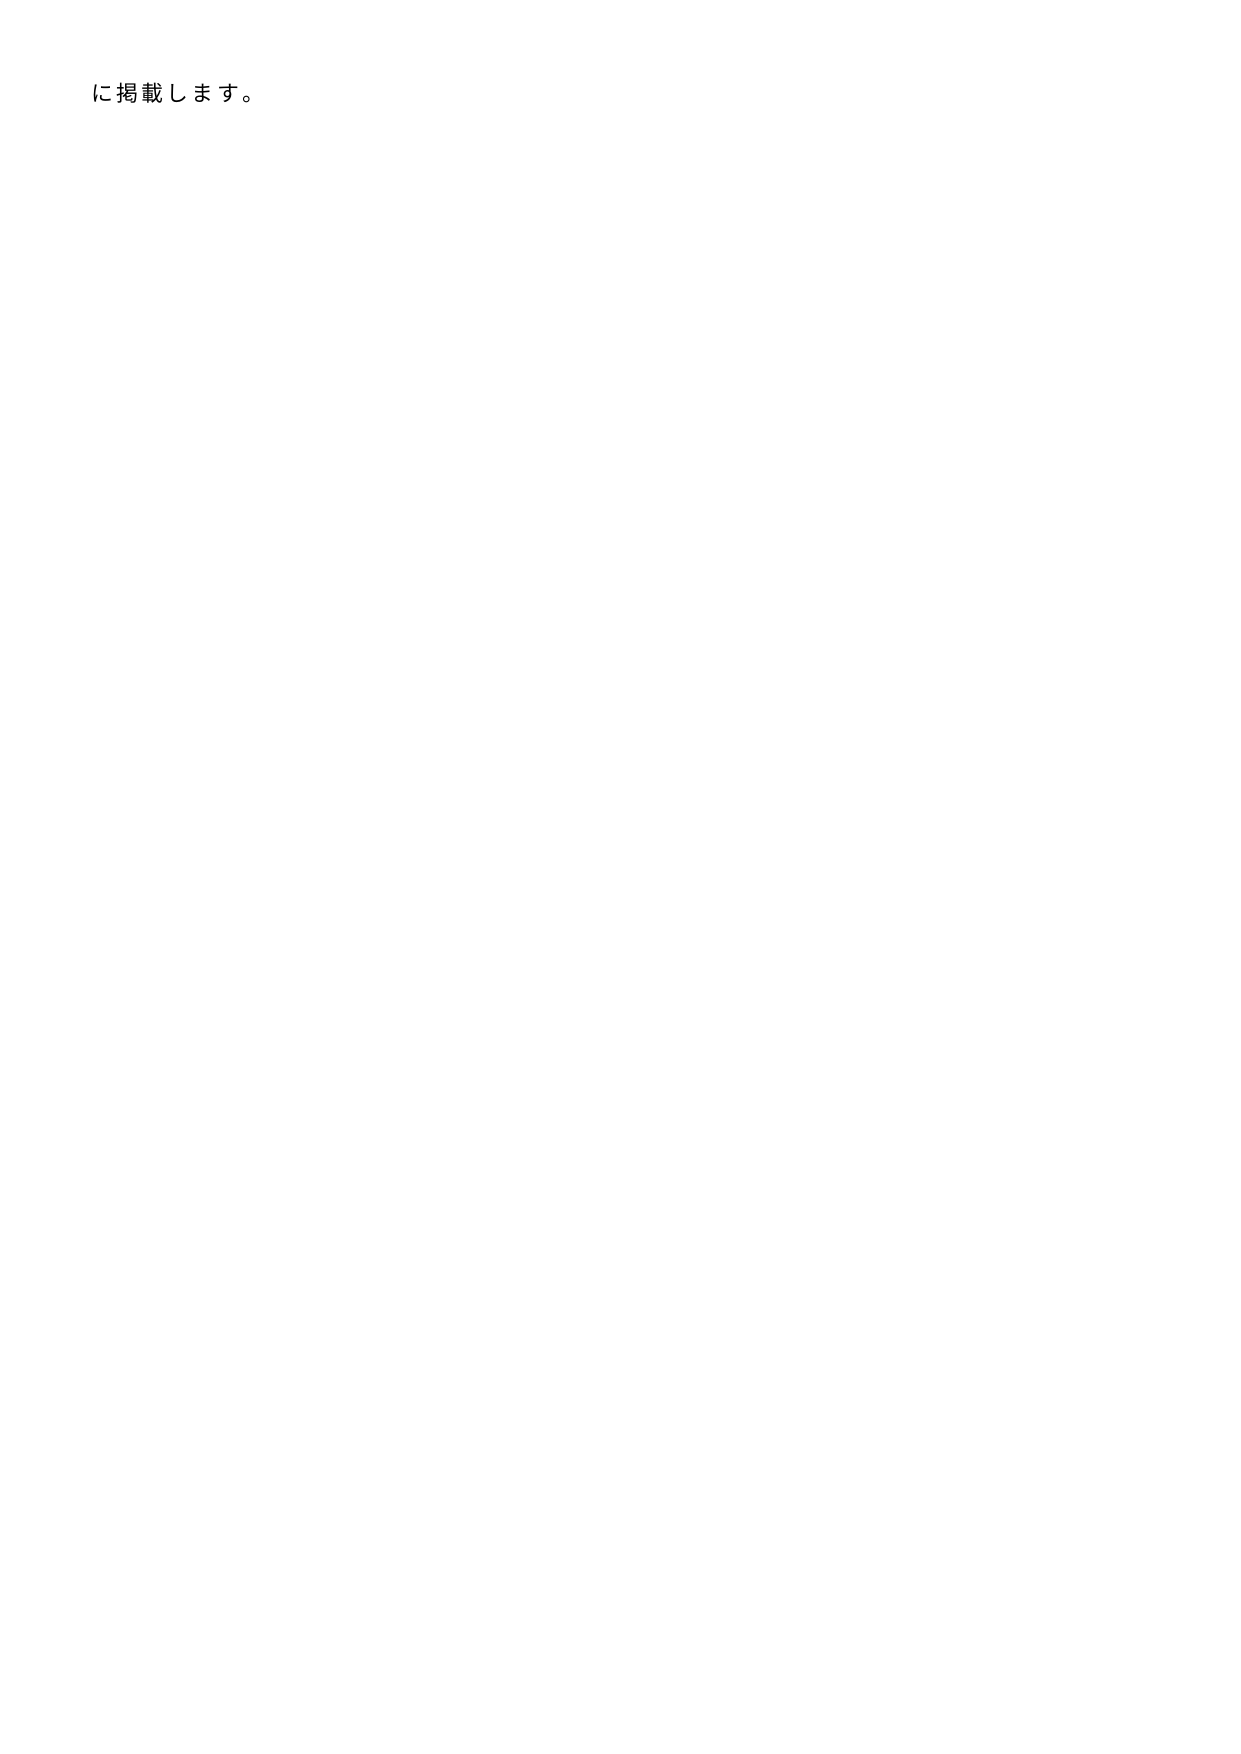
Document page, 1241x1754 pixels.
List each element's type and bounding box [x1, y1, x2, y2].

text [91, 61, 1149, 122]
